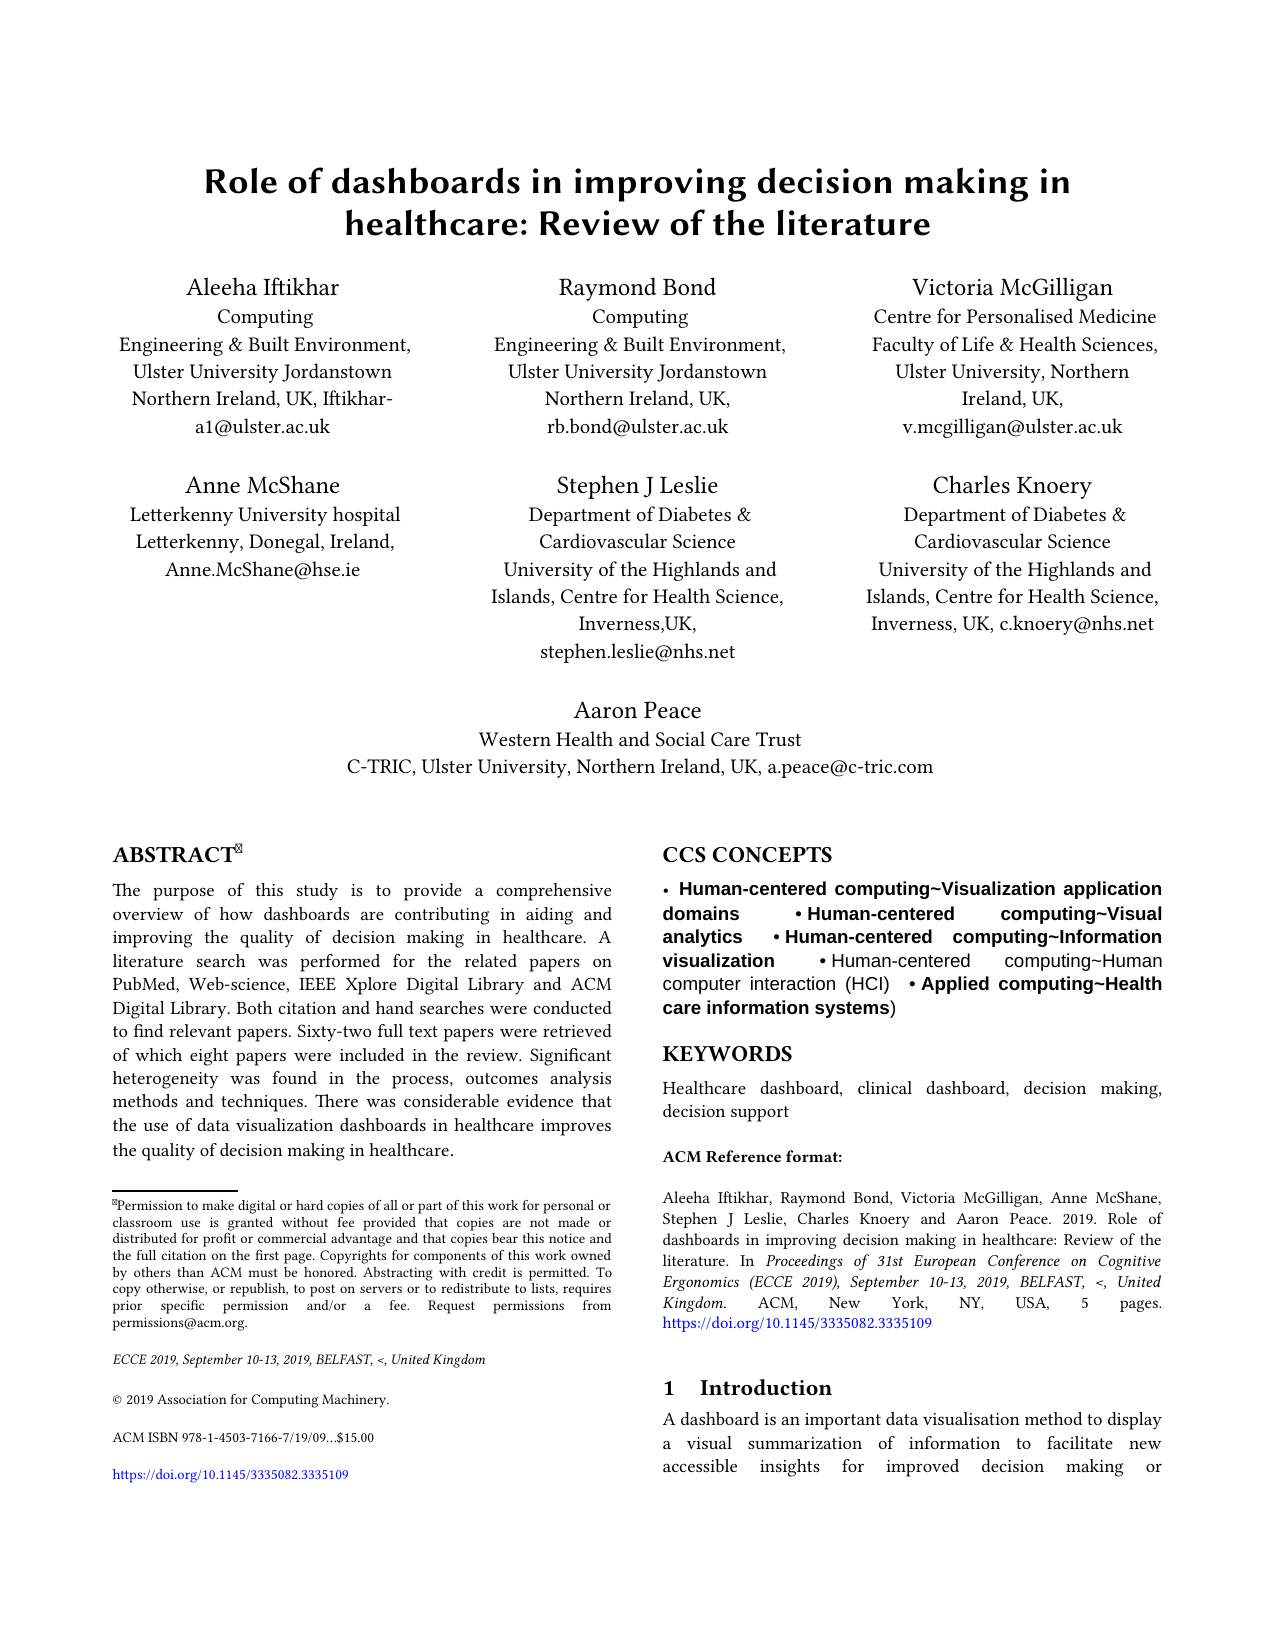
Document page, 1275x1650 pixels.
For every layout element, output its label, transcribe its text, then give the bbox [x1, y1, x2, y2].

text Victoria McGilligan Centre for Personalised Medicine Faculty of Life & Health Sciences, Ulster University, Northern Ireland, UK, v.mcgilligan@ulster.ac.uk [862, 273, 1162, 438]
text Aaron Peace Western Health and Social Care Trust C-TRIC, Ulster University, Northern Ireland, UK, a.peace@c-tric.com [112, 696, 1162, 779]
text ABSTRACT [112, 842, 612, 868]
text • Human-centered computing~Visualization application domains • Human-centered computing~Visual analytics • Human-centered computing~Information visualization • Human-centered computing~Human computer interaction (HCI) • Applied computing~Health care information systems) [662, 958, 1162, 1018]
text • Human-centered computing~Visualization application domains • Human-centered computing~Visual analytics • Human-centered computing~Information visualization • Human-centered computing~Human computer interaction (HCI) • Applied computing~Health care information systems) [662, 878, 1162, 957]
text ACM Reference format: [662, 1147, 1162, 1166]
text Anne McShane Letterkenny University hospital Letterkenny, Donegal, Ireland, Anne.McShane@hse.ie [112, 471, 412, 581]
text KEYWORDS [662, 1041, 1162, 1067]
text Aleeha Iftikhar Computing Engineering & Built Environment, Ulster University Jordanstown Northern Ireland, UK, Iftikhar-a1@ulster.ac.uk [112, 273, 412, 438]
text Stephen J Leslie Department of Diabetes & Cardiovascular Science University of the Highlands and Islands, Centre for Health Science, Inverness,UK, stephen.leslie@nhs.net [487, 471, 787, 663]
text CCS CONCEPTS [662, 842, 1162, 868]
text Charles Knoery Department of Diabetes & Cardiovascular Science University of the Highlands and Islands, Centre for Health Science, Inverness, UK, c.knoery@nhs.net [862, 471, 1162, 636]
text Raymond Bond Computing Engineering & Built Environment, Ulster University Jordanstown Northern Ireland, UK, rb.bond@ulster.ac.uk [487, 273, 787, 438]
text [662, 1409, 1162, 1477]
title Role of dashboards in improving decision making in healthcare: Review of the literature [112, 161, 1162, 244]
text Healthcare dashboard, clinical dashboard, decision making, decision support [662, 1078, 1162, 1122]
text The purpose of this study is to provide a comprehensive overview of how dashboards are contributing in aiding and improving the quality of decision making in healthcare. A literature search was performed for the related papers on PubMed, Web-science, IEEE Xplore Digital Library and ACM Digital Library. Both citation and hand searches were conducted to find relevant papers. Sixty-two full text papers were retrieved of which eight papers were included in the review. Significant heterogeneity was found in the process, outcomes analysis methods and techniques. There was considerable evidence that the use of data visualization dashboards in healthcare improves the quality of decision making in healthcare. [112, 880, 612, 1162]
text Introduction [662, 1374, 1162, 1401]
text Aleeha Iftikhar, Raymond Bond, Victoria McGilligan, Anne McShane, Stephen J Leslie, Charles Knoery and Aaron Peace. 2019. Role of dashboards in improving decision making in healthcare: Review of the literature. In Proceedings of 31st European Conference on Cognitive Ergonomics (ECCE 2019), September 10-13, 2019, BELFAST, <, United Kingdom. ACM, New York, NY, USA, 5 pages. https://doi.org/10.1145/3335082.3335109 [662, 1189, 1162, 1333]
